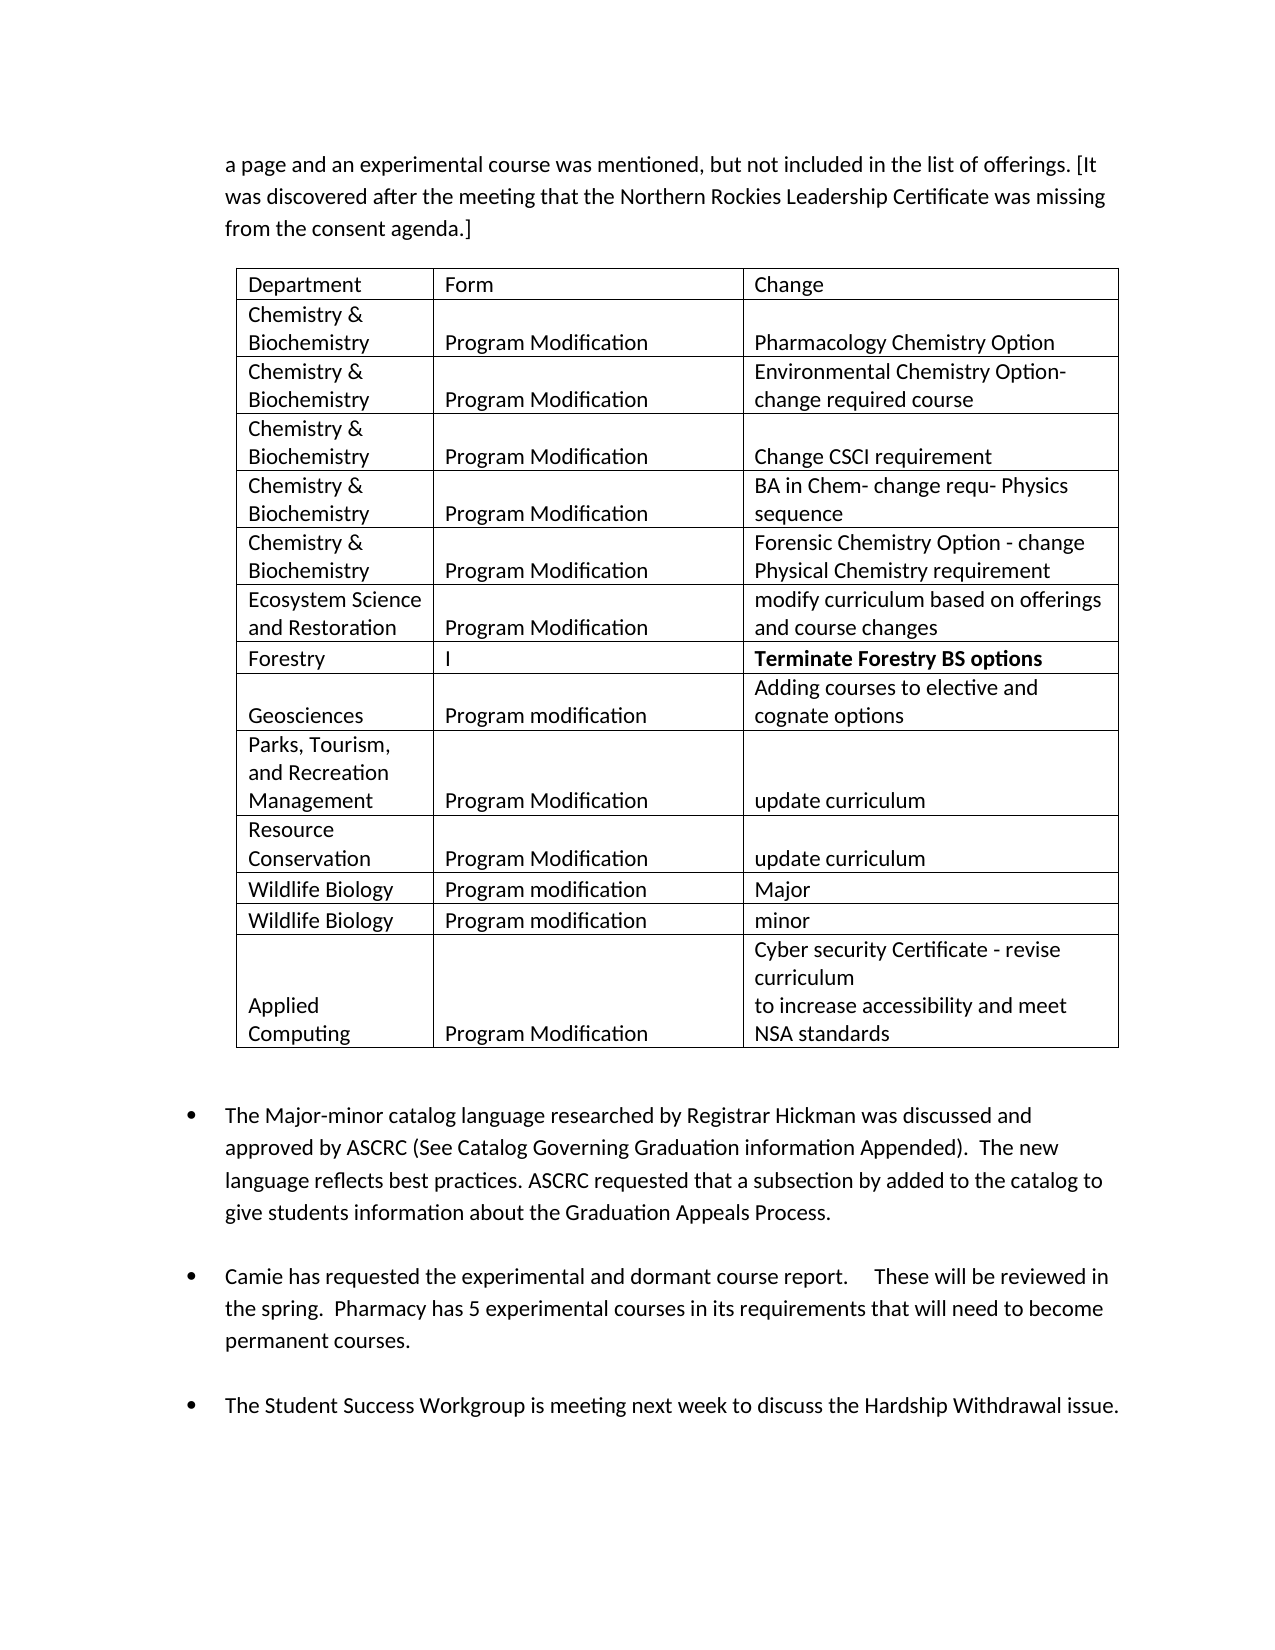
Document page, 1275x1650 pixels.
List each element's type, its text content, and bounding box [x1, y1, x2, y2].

table_cell update curriculum [744, 816, 1118, 872]
table_cell Program Modification [434, 414, 743, 470]
table_cell I [434, 642, 743, 672]
table_cell Chemistry & Biochemistry [237, 300, 433, 356]
table_header Change [744, 269, 1118, 299]
table_cell Program Modification [434, 816, 743, 872]
table_cell Adding courses to elective and cognate options [744, 674, 1118, 729]
table_cell Cyber security Certificate - revise curriculum to increase accessibility and meet NSA standards [744, 935, 1118, 1047]
table_cell Program Modification [434, 731, 743, 814]
table_cell Program Modification [434, 471, 743, 527]
table_cell update curriculum [744, 731, 1118, 814]
table_header Form [434, 269, 743, 299]
table_cell Geosciences [237, 674, 433, 729]
table_cell Program Modification [434, 585, 743, 641]
table_cell Terminate Forestry BS options [744, 642, 1118, 672]
table_cell Program modification [434, 873, 743, 903]
table_header Department [237, 269, 433, 299]
table_cell minor [744, 904, 1118, 934]
table_cell Program Modification [434, 528, 743, 584]
table_cell Program Modification [434, 357, 743, 413]
table_cell Forestry [237, 642, 433, 672]
table_cell BA in Chem- change requ- Physics sequence [744, 471, 1118, 527]
table_cell Forensic Chemistry Option - change Physical Chemistry requirement [744, 528, 1118, 584]
list Camie has requested the experimental and dormant course report. These will be reviewed in the spring. Pharmacy has 5 experimental courses in its requirements that will need to become permanent courses. [187, 1262, 1125, 1387]
table_cell Major [744, 873, 1118, 903]
table_cell Pharmacology Chemistry Option [744, 300, 1118, 356]
table_cell Chemistry & Biochemistry [237, 357, 433, 413]
table_cell Wildlife Biology [237, 873, 433, 903]
table_cell Program modification [434, 674, 743, 729]
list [187, 150, 1125, 242]
table_cell Chemistry & Biochemistry [237, 471, 433, 527]
table_cell Ecosystem Science and Restoration [237, 585, 433, 641]
table_cell Chemistry & Biochemistry [237, 528, 433, 584]
table_cell Environmental Chemistry Option-change required course [744, 357, 1118, 413]
table_cell Program Modification [434, 935, 743, 1047]
table_cell Program modification [434, 904, 743, 934]
table_cell Chemistry & Biochemistry [237, 414, 433, 470]
table_cell Wildlife Biology [237, 904, 433, 934]
table_cell Parks, Tourism, and Recreation Management [237, 731, 433, 814]
table_cell Change CSCI requirement [744, 414, 1118, 470]
table_cell Resource Conservation [237, 816, 433, 872]
table_cell modify curriculum based on offerings and course changes [744, 585, 1118, 641]
table_cell Program Modification [434, 300, 743, 356]
list The Major-minor catalog language researched by Registrar Hickman was discussed and approved by ASCRC (See Catalog Governing Graduation information Appended). The new language reflects best practices. ASCRC requested that a subsection by added to the catalog to give students information about the Graduation Appeals Process. [187, 1101, 1125, 1258]
table_cell Applied Computing [237, 935, 433, 1047]
list The Student Success Workgroup is meeting next week to discuss the Hardship Withdrawal issue. [187, 1391, 1125, 1419]
